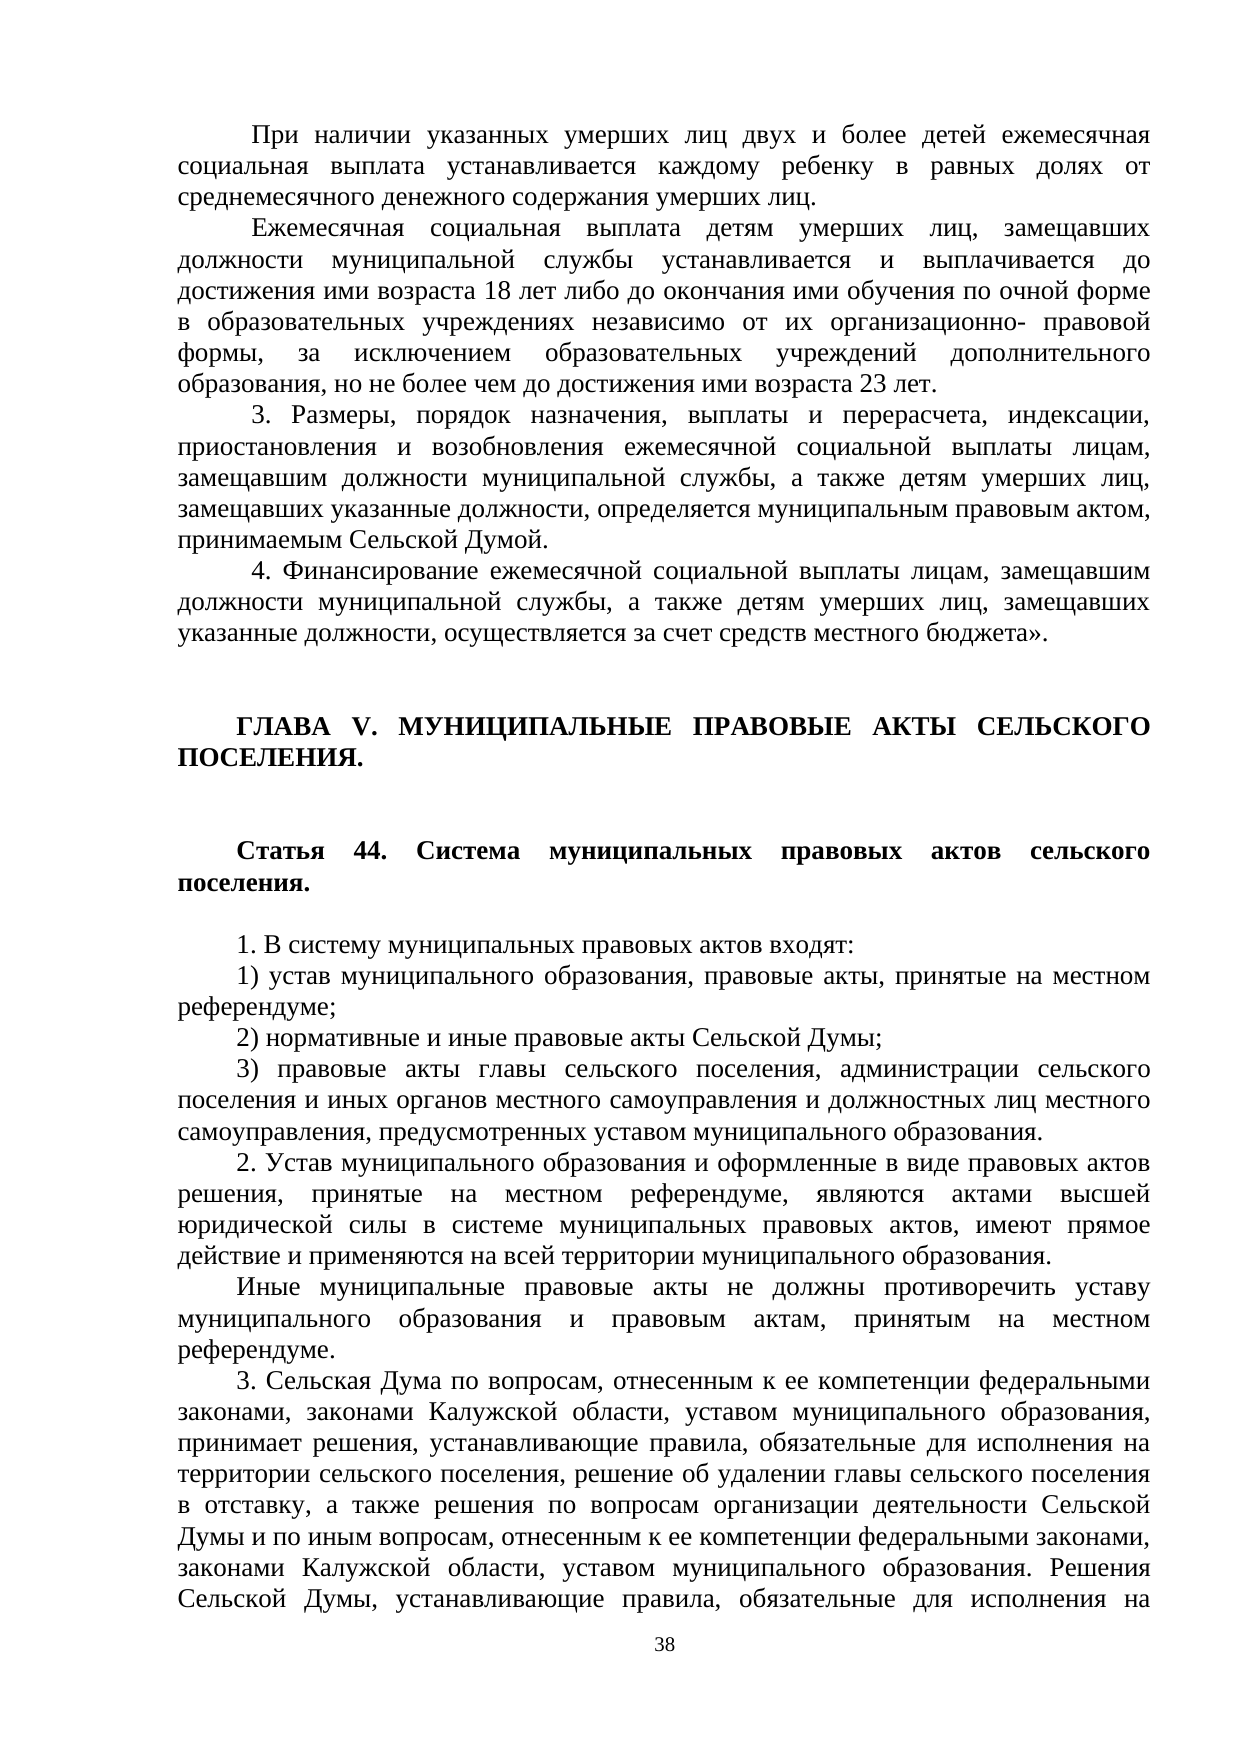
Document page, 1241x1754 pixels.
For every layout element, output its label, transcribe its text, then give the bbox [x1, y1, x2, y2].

text 2) нормативные и иные правовые акты Сельской Думы; [177, 1021, 1152, 1052]
text 3) правовые акты главы сельского поселения, администрации сельского поселения и иных органов местного самоуправления и должностных лиц местного самоуправления, предусмотренных уставом муниципального образования. [177, 1052, 1152, 1146]
text Ежемесячная социальная выплата детям умерших лиц, замещавших должности муниципальной службы устанавливается и выплачивается до достижения ими возраста 18 лет либо до окончания ими обучения по очной форме в образовательных учреждениях независимо от их организационно- правовой формы, за исключением образовательных учреждений дополнительного образования, но не более чем до достижения ими возраста 23 лет. [177, 212, 1152, 398]
text 1) устав муниципального образования, правовые акты, принятые на местном референдуме; [177, 959, 1152, 1021]
text Иные муниципальные правовые акты не должны противоречить уставу муниципального образования и правовым актам, принятым на местном референдуме. [177, 1271, 1152, 1364]
text ГЛАВА V. МУНИЦИПАЛЬНЫЕ ПРАВОВЫЕ АКТЫ СЕЛЬСКОГО ПОСЕЛЕНИЯ. [177, 710, 1152, 772]
text 1. В систему муниципальных правовых актов входят: [177, 928, 1152, 959]
text 4. Финансирование ежемесячной социальной выплаты лицам, замещавшим должности муниципальной службы, а также детям умерших лиц, замещавших указанные должности, осуществляется за счет средств местного бюджета». [177, 554, 1152, 648]
text При наличии указанных умерших лиц двух и более детей ежемесячная социальная выплата устанавливается каждому ребенку в равных долях от среднемесячного денежного содержания умерших лиц. [177, 118, 1152, 212]
text 2. Устав муниципального образования и оформленные в виде правовых актов решения, принятые на местном референдуме, являются актами высшей юридической силы в системе муниципальных правовых актов, имеют прямое действие и применяются на всей территории муниципального образования. [177, 1146, 1152, 1271]
text 3. Размеры, порядок назначения, выплаты и перерасчета, индексации, приостановления и возобновления ежемесячной социальной выплаты лицам, замещавшим должности муниципальной службы, а также детям умерших лиц, замещавших указанные должности, определяется муниципальным правовым актом, принимаемым Сельской Думой. [177, 398, 1152, 554]
text Статья 44. Система муниципальных правовых актов сельского поселения. [177, 834, 1152, 897]
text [177, 1364, 1152, 1613]
